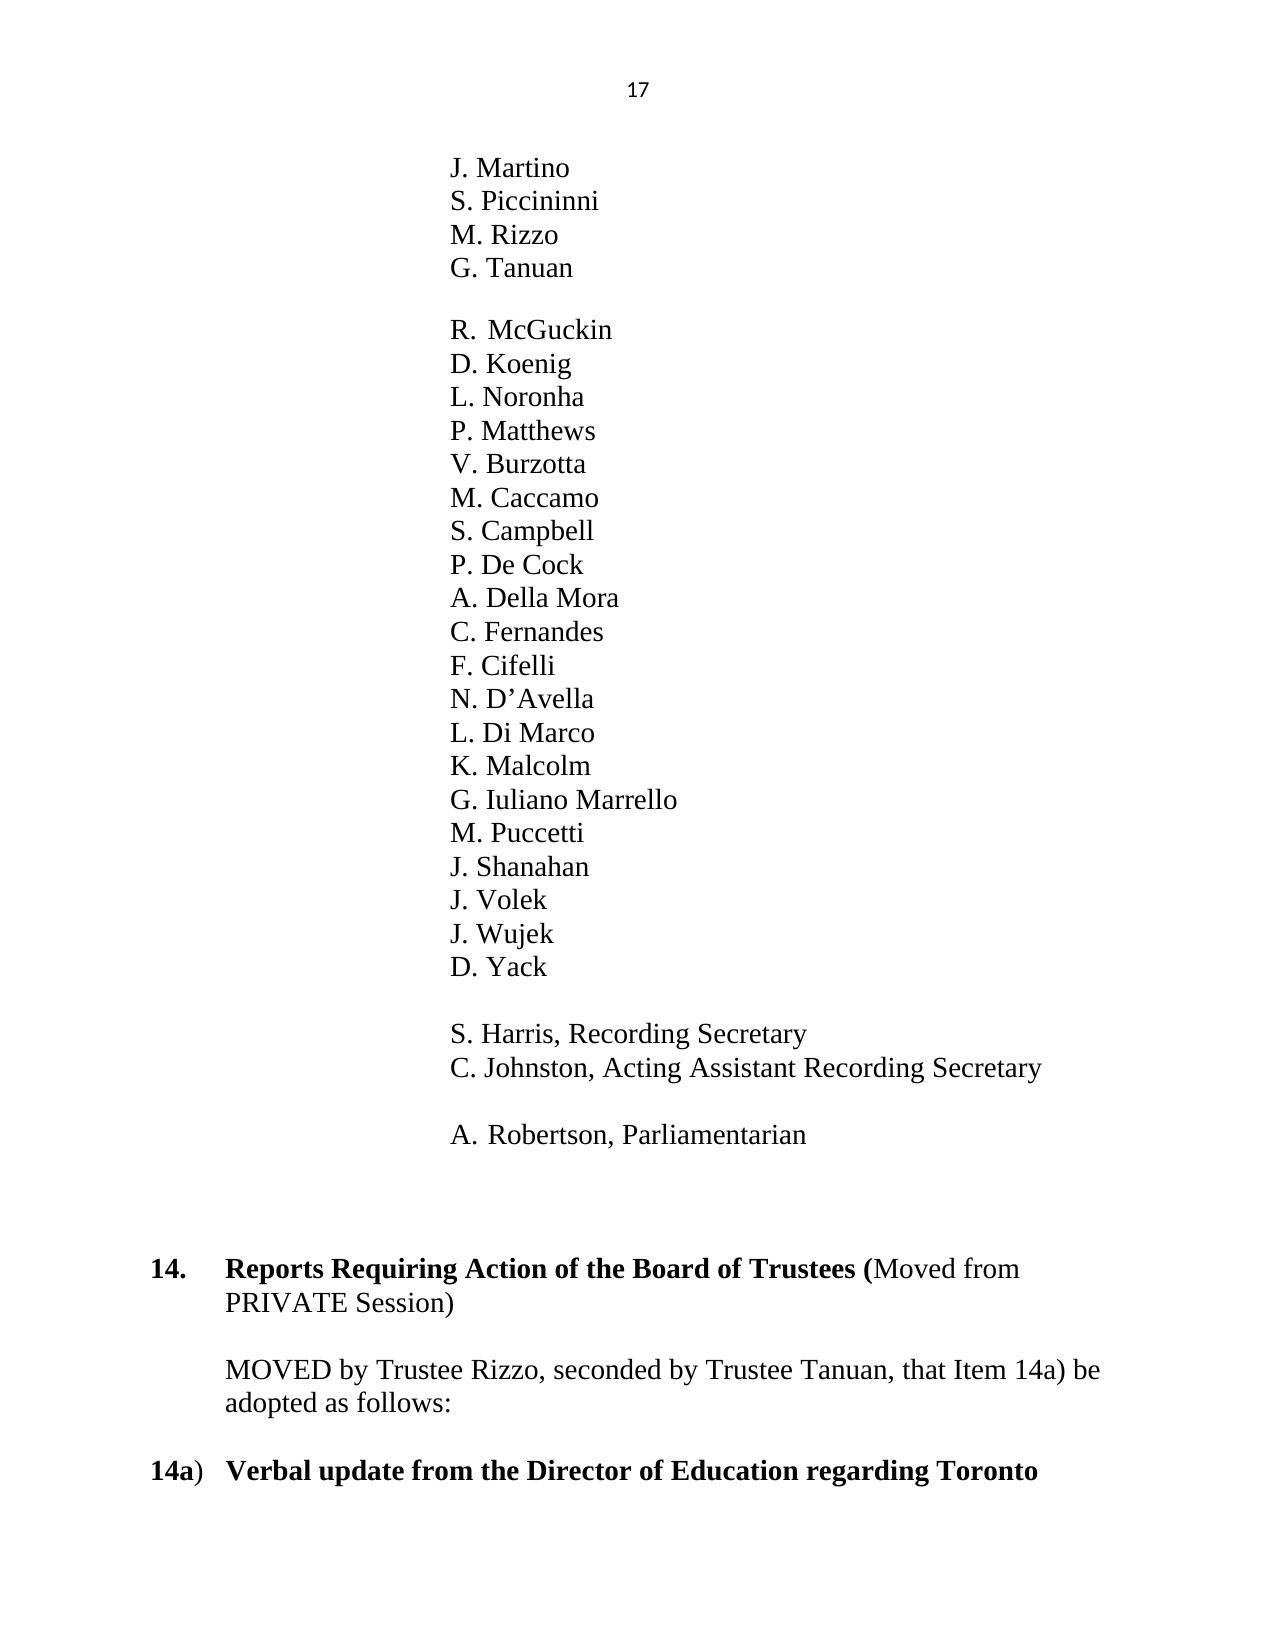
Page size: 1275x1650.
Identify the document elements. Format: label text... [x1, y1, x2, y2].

text P. De Cock [450, 547, 1125, 581]
text S. Campbell [450, 513, 1125, 547]
text L. Noronha [450, 379, 1125, 413]
text N. D’Avella [450, 681, 1125, 715]
text S. Harris, Recording Secretary [450, 1017, 1125, 1050]
text J. Shanahan [450, 849, 1125, 882]
text M. Rizzo [450, 217, 1125, 251]
text A. Della Mora [450, 581, 1125, 614]
text V. Burzotta [450, 446, 1125, 480]
text J. Martino [450, 150, 1125, 183]
text J. Volek [450, 882, 1125, 916]
text S. Piccininni [450, 183, 1125, 217]
text C. Fernandes [450, 614, 1125, 648]
text 14. Reports Requiring Action of the Board of Trustees (Moved from PRIVATE Session) [150, 1251, 1125, 1318]
text MOVED by Trustee Rizzo, seconded by Trustee Tanuan, that Item 14a) be adopted as follows: [150, 1352, 1125, 1419]
list McGuckin [450, 312, 1125, 346]
text M. Caccamo [450, 480, 1125, 513]
text D. Koenig [450, 346, 1125, 379]
text F. Cifelli [450, 648, 1125, 681]
text L. Di Marco [450, 715, 1125, 748]
text M. Puccetti [450, 815, 1125, 849]
text G. Tanuan [450, 251, 1125, 284]
text G. Iuliano Marrello [450, 782, 1125, 815]
text K. Malcolm [450, 748, 1125, 782]
text 14a) Verbal update from the Director of Education regarding Toronto [150, 1453, 1125, 1486]
text D. Yack [450, 949, 1125, 983]
text C. Johnston, Acting Assistant Recording Secretary [450, 1050, 1125, 1084]
text P. Matthews [450, 413, 1125, 446]
text J. Wujek [450, 916, 1125, 949]
list Robertson, Parliamentarian [450, 1117, 1125, 1151]
